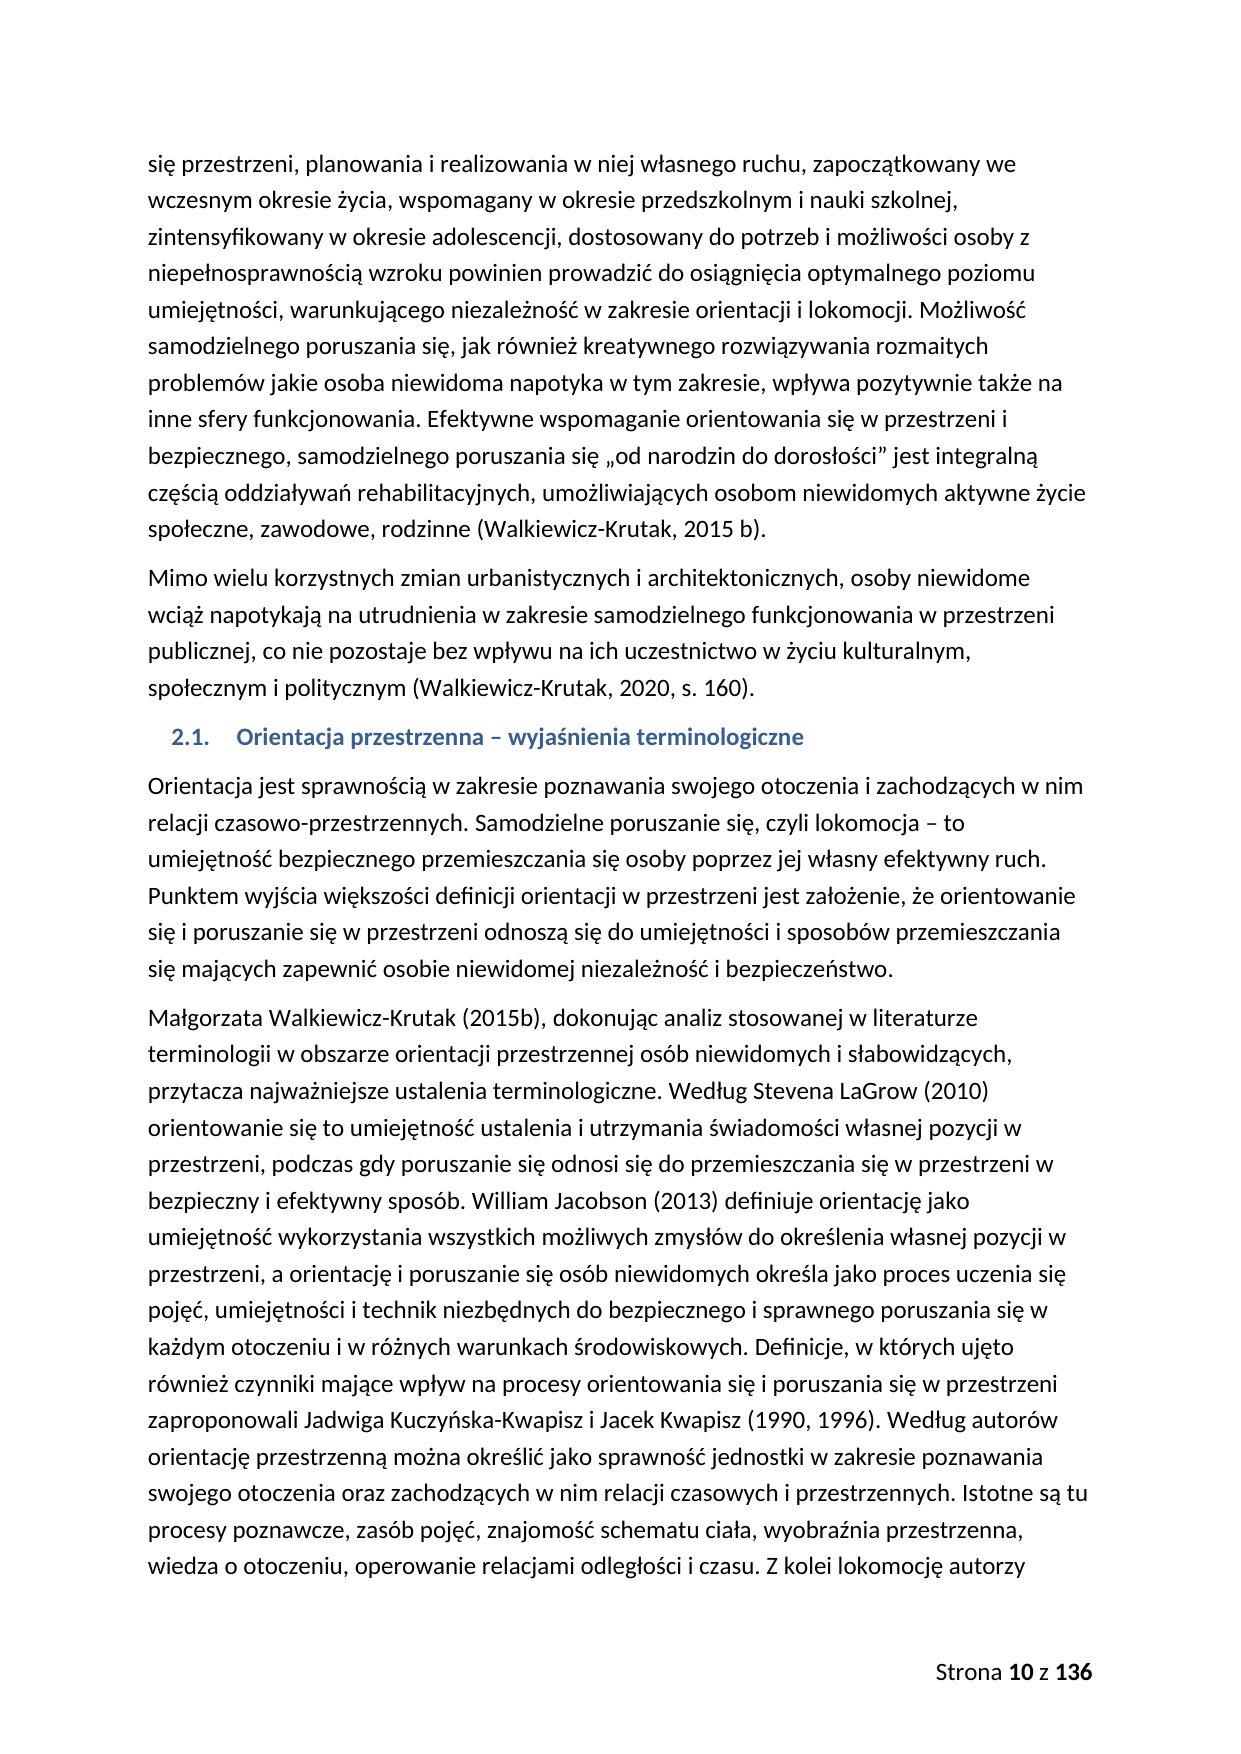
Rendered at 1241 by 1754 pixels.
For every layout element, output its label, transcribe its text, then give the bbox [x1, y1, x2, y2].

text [148, 148, 1092, 544]
subtitle Orientacja przestrzenna – wyjaśnienia terminologiczne [171, 721, 1092, 752]
text Mimo wielu korzystnych zmian urbanistycznych i architektonicznych, osoby niewidome wciąż napotykają na utrudnienia w zakresie samodzielnego funkcjonowania w przestrzeni publicznej, co nie pozostaje bez wpływu na ich uczestnictwo w życiu kulturalnym, społecznym i politycznym (Walkiewicz-Krutak, 2020, s. 160). [148, 562, 1092, 703]
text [148, 1002, 1092, 1581]
text Orientacja jest sprawnością w zakresie poznawania swojego otoczenia i zachodzących w nim relacji czasowo-przestrzennych. Samodzielne poruszanie się, czyli lokomocja – to umiejętność bezpiecznego przemieszczania się osoby poprzez jej własny efektywny ruch. Punktem wyjścia większości definicji orientacji w przestrzeni jest założenie, że orientowanie się i poruszanie się w przestrzeni odnoszą się do umiejętności i sposobów przemieszczania się mających zapewnić osobie niewidomej niezależność i bezpieczeństwo. [148, 770, 1092, 983]
